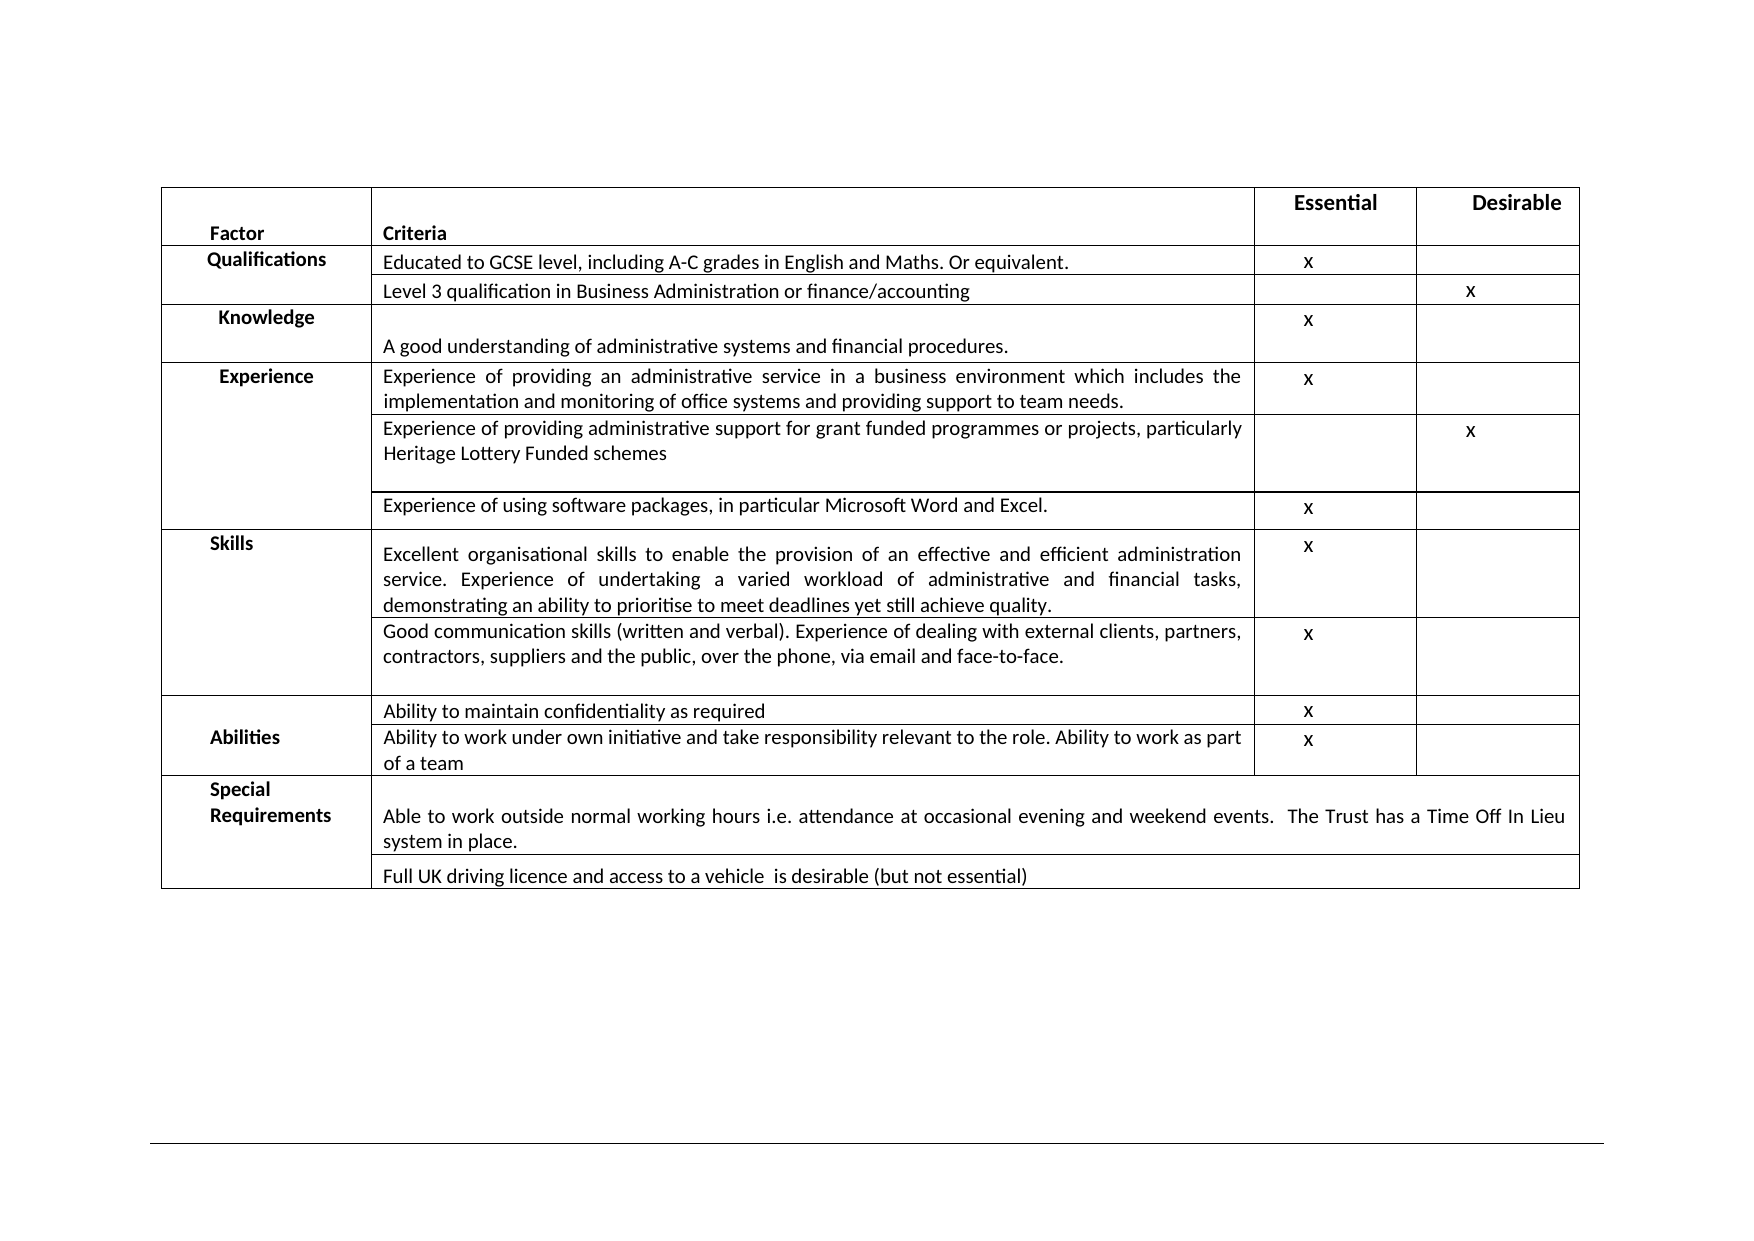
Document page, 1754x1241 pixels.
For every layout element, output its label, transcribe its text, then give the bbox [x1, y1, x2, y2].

table_cell Qualifications [162, 246, 371, 303]
table_cell x [1255, 305, 1416, 362]
table_cell [162, 696, 371, 723]
table_cell [1255, 275, 1416, 303]
table_cell [1417, 530, 1579, 617]
table_cell Able to work outside normal working hours i.e. attendance at occasional evening and weekend events. The Trust has a Time Off In Lieu system in place. [372, 802, 1579, 854]
table_cell Ability to maintain confidentiality as required [372, 696, 1254, 723]
table_cell Level 3 qualification in Business Administration or finance/accounting [372, 275, 1254, 303]
table_cell [1255, 415, 1416, 491]
table_cell x [1417, 275, 1579, 303]
table_cell x [1255, 246, 1416, 274]
table_cell x [1255, 618, 1416, 694]
table_cell [1417, 493, 1579, 529]
table_cell Experience of providing an administrative service in a business environment which includes the implementation and monitoring of office systems and providing support to team needs. [372, 363, 1254, 414]
table_cell x [1255, 530, 1416, 617]
table_cell Abilities [162, 724, 371, 775]
table_cell [1417, 696, 1579, 723]
table_cell Skills [162, 530, 371, 694]
table_cell Knowledge [162, 305, 371, 362]
table_cell Experience of providing administrative support for grant funded programmes or projects, particularly Heritage Lottery Funded schemes [372, 415, 1254, 491]
table_cell Educated to GCSE level, including A-C grades in English and Maths. Or equivalent. [372, 246, 1254, 274]
table_header Factor [162, 188, 371, 245]
table_cell Experience [162, 363, 371, 529]
table_cell x [1255, 363, 1416, 414]
table_cell Ability to work under own initiative and take responsibility relevant to the role. Ability to work as part of a team [372, 725, 1254, 775]
table_cell Excellent organisational skills to enable the provision of an effective and efficient administration service. Experience of undertaking a varied workload of administrative and financial tasks, demonstrating an ability to prioritise to meet deadlines yet still achieve quality. [372, 530, 1254, 617]
table_cell [1417, 246, 1579, 274]
table_cell Good communication skills (written and verbal). Experience of dealing with external clients, partners, contractors, suppliers and the public, over the phone, via email and face-to-face. [372, 618, 1254, 694]
table_cell A good understanding of administrative systems and financial procedures. [372, 305, 1254, 362]
table_cell x [1417, 415, 1579, 491]
table_cell [1417, 333, 1579, 362]
table_header Essential [1255, 188, 1416, 245]
table_cell x [1255, 725, 1416, 775]
table_cell Experience of using software packages, in particular Microsoft Word and Excel. [372, 493, 1254, 529]
table_cell [1417, 363, 1579, 414]
table_cell x [1255, 696, 1416, 723]
table_cell [372, 776, 1579, 802]
table_cell Full UK driving licence and access to a vehicle is desirable (but not essential) [372, 855, 1579, 888]
table_header Desirable [1417, 188, 1579, 245]
table_cell [1417, 725, 1579, 775]
table_cell Special Requirements [162, 776, 371, 888]
table_cell [1417, 618, 1579, 694]
table_cell [1417, 305, 1579, 333]
table_cell x [1255, 493, 1416, 529]
table_header Criteria [372, 188, 1254, 245]
